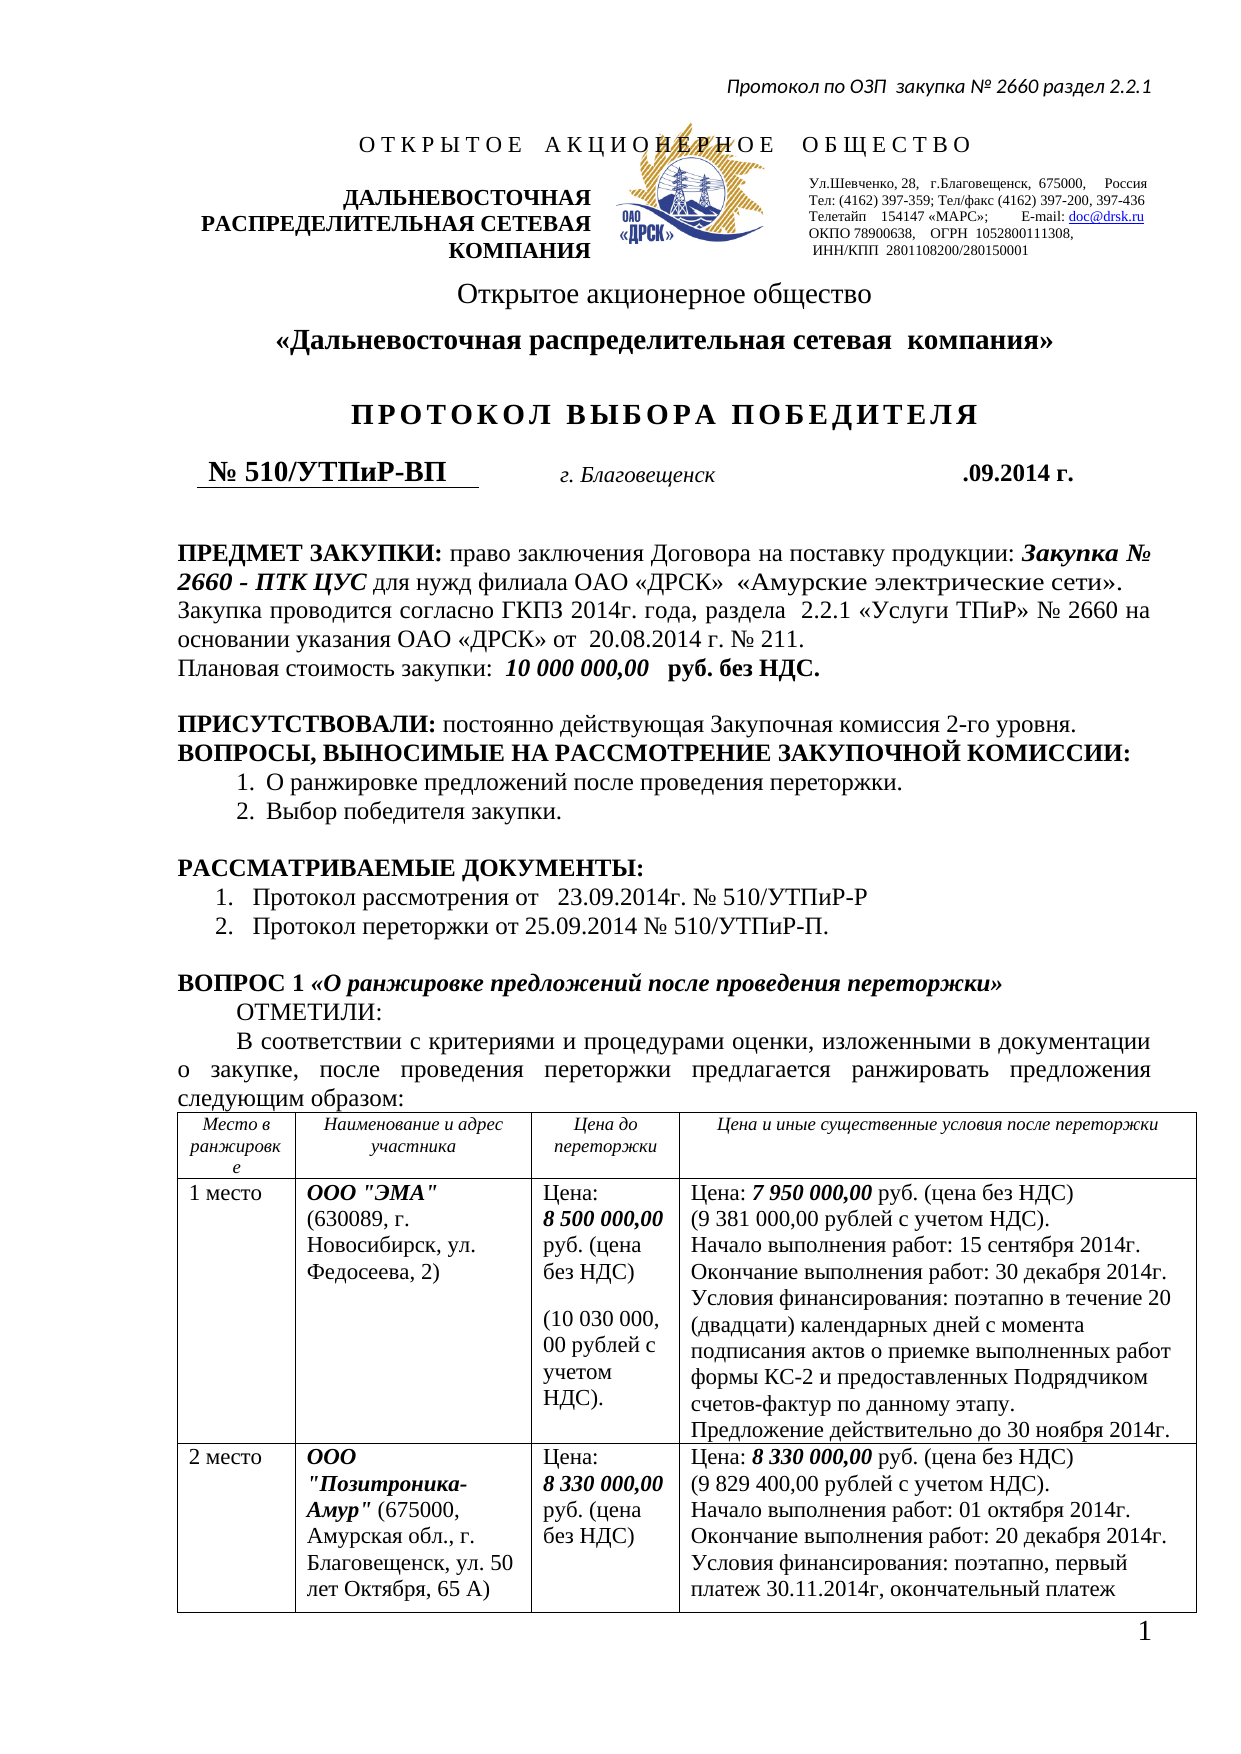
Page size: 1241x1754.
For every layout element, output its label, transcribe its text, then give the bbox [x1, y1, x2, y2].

text Открытое акционерное общество [177, 276, 1152, 309]
text «Дальневосточная распределительная сетевая компания» [177, 322, 1152, 355]
text ПРОТОКОЛ ВЫБОРА ПОБЕДИТЕЛЯ [177, 397, 1152, 431]
text ВОПРОСЫ, ВЫНОСИМЫЕ НА РАССМОТРЕНИЕ ЗАКУПОЧНОЙ КОМИССИИ: [177, 738, 1152, 767]
table_header № 510/УТПиР-ВП [197, 454, 479, 487]
list Протокол рассмотрения от 23.09.2014г. № 510/УТПиР-Р [215, 882, 1152, 911]
text О Т К Р Ы Т О Е А К Ц И О Н Е Р Н О Е О Б Щ Е С Т В О [177, 103, 1152, 158]
text В соответствии с критериями и процедурами оценки, изложенными в документации о закупке, после проведения переторжки предлагается ранжировать предложения следующим образом: [177, 1026, 1152, 1112]
text Закупка проводится согласно ГКПЗ 2014г. года, раздела 2.2.1 «Услуги ТПиР» № 2660 на основании указания ОАО «ДРСК» от 20.08.2014 г. № 211. [177, 595, 1152, 653]
text ПРЕДМЕТ ЗАКУПКИ: право заключения Договора на поставку продукции: Закупка № 2660 - ПТК ЦУС для нужд филиала ОАО «ДРСК» «Амурские электрические сети». [177, 538, 1152, 595]
table_header г. Благовещенск [479, 454, 798, 487]
list Выбор победителя закупки. [177, 796, 1152, 824]
table_cell 1 место [178, 1179, 295, 1442]
list О ранжировке предложений после проведения переторжки. [177, 767, 1152, 796]
table_cell Цена: 8 500 000,00 руб. (цена без НДС) (10 030 000,00 рублей с учетом НДС). [532, 1179, 679, 1442]
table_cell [296, 1444, 531, 1612]
text ОТМЕТИЛИ: [177, 997, 1152, 1026]
text ВОПРОС 1 «О ранжировке предложений после проведения переторжки» [177, 968, 1152, 997]
table_header [602, 158, 738, 263]
text Плановая стоимость закупки: 10 000 000,00 руб. без НДС. [177, 653, 1152, 682]
table_header Цена до переторжки [532, 1113, 679, 1178]
table_header .09.2014 г. [798, 454, 1132, 487]
text РАССМАТРИВАЕМЫЕ ДОКУМЕНТЫ: [177, 853, 1152, 882]
table_header Цена и иные существенные условия после переторжки [680, 1113, 1196, 1178]
table_cell 2 место [178, 1444, 295, 1612]
table_header Ул.Шевченко, 28, г.Благовещенск, 675000, Россия Тел: (4162) 397-359; Тел/факс (4162) 397-200, 397-436 Телетайп 154147 «МАРС»; E-mail: doc@drsk.ru ОКПО 78900638, ОГРН 1052800111308, ИНН/КПП 2801108200/280150001 [738, 158, 1181, 263]
table_header Наименование и адрес участника [296, 1113, 531, 1178]
table_cell ООО "ЭМА" (630089, г. Новосибирск, ул. Федосеева, 2) [296, 1179, 531, 1442]
list Протокол переторжки от 25.09.2014 № 510/УТПиР-П. [215, 911, 1152, 939]
table_header Место в ранжировке [178, 1113, 295, 1178]
table_cell Цена: 7 950 000,00 руб. (цена без НДС) (9 381 000,00 рублей с учетом НДС). Начало выполнения работ: 15 сентября 2014г. Окончание выполнения работ: 30 декабря 2014г. Условия финансирования: поэтапно в течение 20 (двадцати) календарных дней с момента подписания актов о приемке выполненных работ формы КС-2 и предоставленных Подрядчиком счетов-фактур по данному этапу. Предложение действительно до 30 ноября 2014г. [680, 1179, 1196, 1442]
text ПРИСУТСТВОВАЛИ: постоянно действующая Закупочная комиссия 2-го уровня. [177, 709, 1152, 738]
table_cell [680, 1444, 1196, 1612]
table_header ДАЛЬНЕВОСТОЧНАЯ РАСПРЕДЕЛИТЕЛЬНАЯ СЕТЕВАЯ КОМПАНИЯ [166, 158, 602, 263]
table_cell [532, 1444, 679, 1612]
